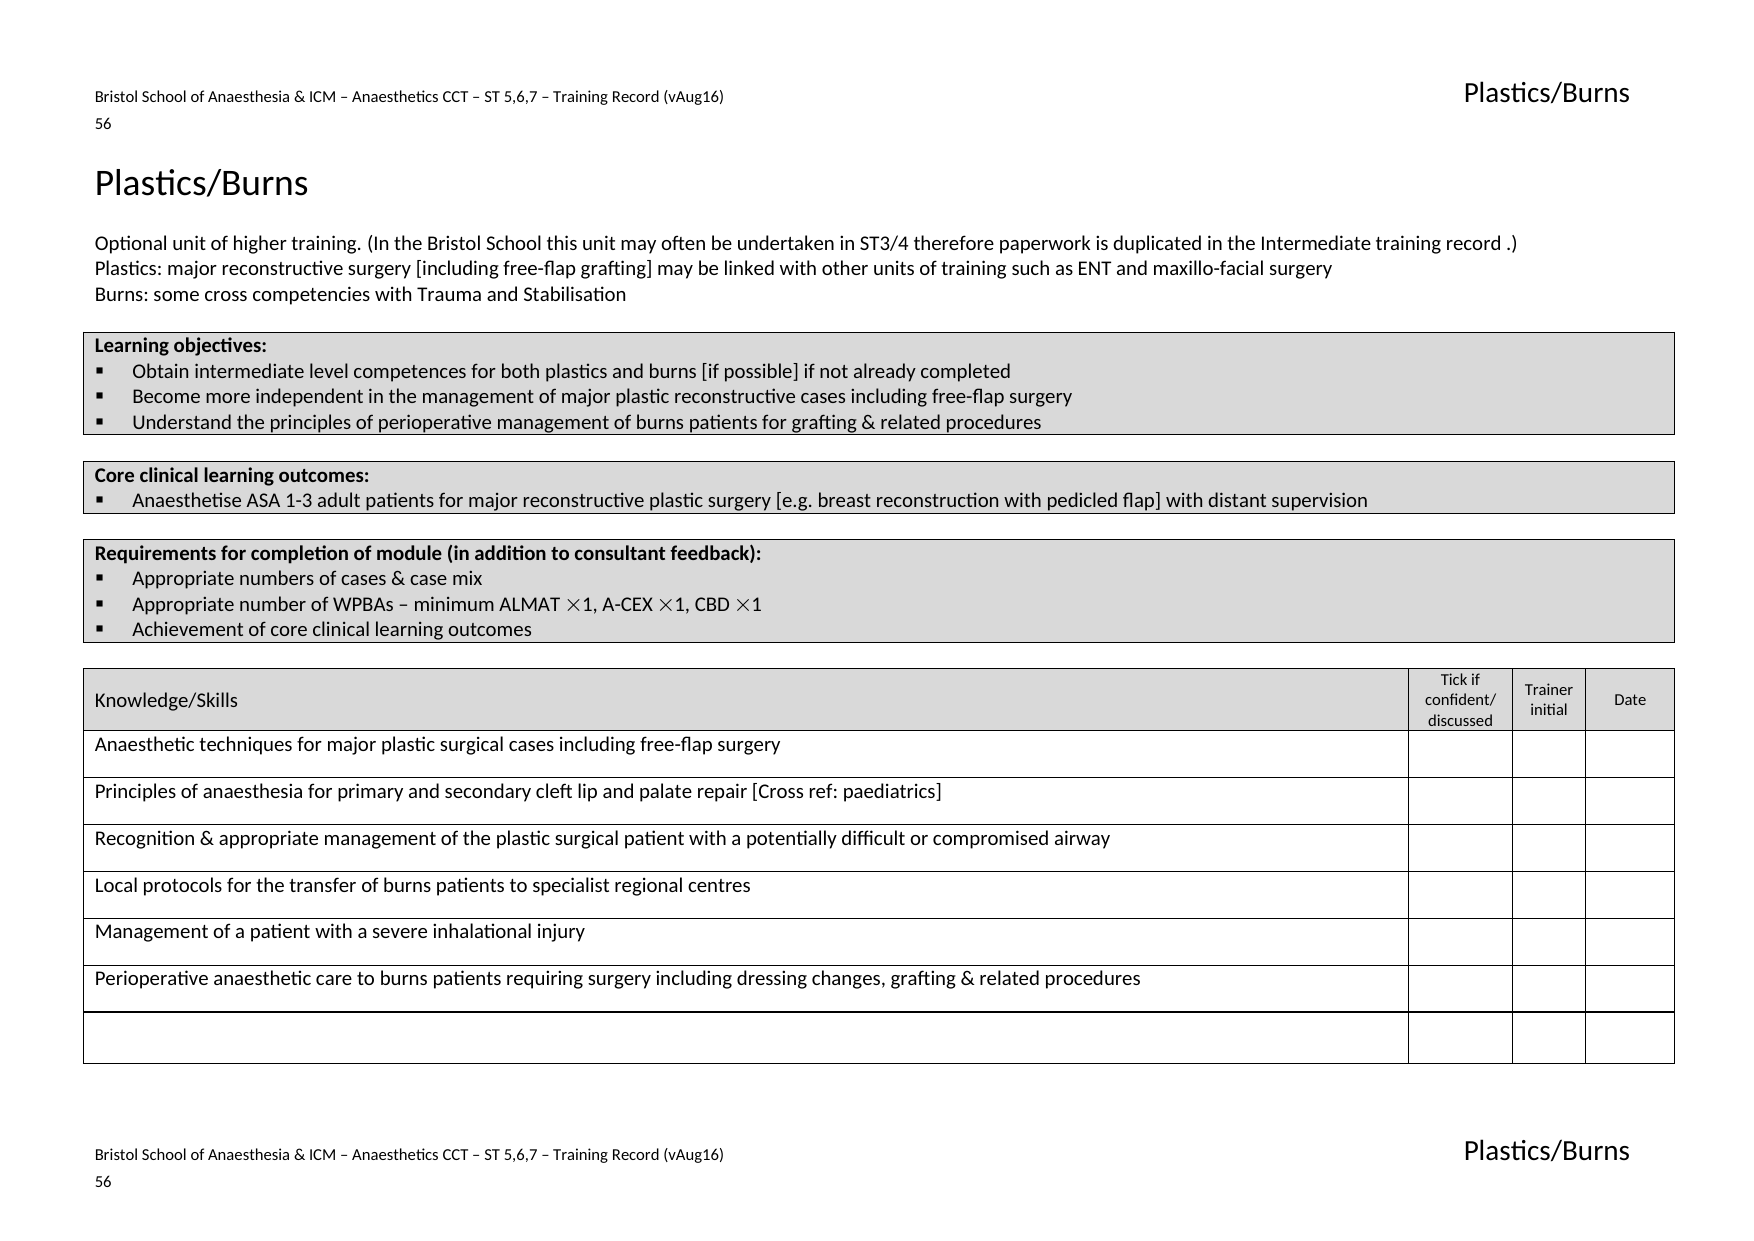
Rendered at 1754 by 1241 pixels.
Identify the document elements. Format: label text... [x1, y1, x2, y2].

table_cell [1409, 966, 1512, 1011]
table_header Knowledge/Skills [84, 669, 1408, 730]
table_header Learning objectives: Obtain intermediate level competences for both plastics and burns [if possible] if not already completed Become more independent in the management of major plastic reconstructive cases including free-flap surgery Understand the principles of perioperative management of burns patients for grafting & related procedures [84, 333, 1674, 434]
table_cell [1513, 1013, 1585, 1063]
table_cell [1513, 731, 1585, 777]
table_header Date [1586, 669, 1674, 730]
table_cell [1409, 1013, 1512, 1063]
text Plastics: major reconstructive surgery [including free-flap grafting] may be linked with other units of training such as ENT and maxillo-facial surgery [94, 255, 1600, 281]
table_cell [1586, 919, 1674, 964]
table_cell Perioperative anaesthetic care to burns patients requiring surgery including dressing changes, grafting & related procedures [84, 966, 1408, 1011]
text Optional unit of higher training. (In the Bristol School this unit may often be undertaken in ST3/4 therefore paperwork is duplicated in the Intermediate training record .) [94, 230, 1600, 255]
table_cell Principles of anaesthesia for primary and secondary cleft lip and palate repair [Cross ref: paediatrics] [84, 778, 1408, 824]
table_cell [1513, 872, 1585, 918]
table_cell [1409, 731, 1512, 777]
table_cell [1513, 919, 1585, 964]
table_cell [1586, 731, 1674, 777]
table_cell [1586, 778, 1674, 824]
table_cell [1586, 825, 1674, 871]
table_cell [1586, 1013, 1674, 1063]
table_header Requirements for completion of module (in addition to consultant feedback): Appropriate numbers of cases & case mix Appropriate number of WPBAs – minimum ALMAT 1, A-CEX 1, CBD 1 Achievement of core clinical learning outcomes [84, 540, 1674, 642]
table_cell [1409, 919, 1512, 964]
table_cell [1586, 872, 1674, 918]
table_cell [1513, 825, 1585, 871]
table_header Core clinical learning outcomes: Anaesthetise ASA 1-3 adult patients for major reconstructive plastic surgery [e.g. breast reconstruction with pedicled flap] with distant supervision [84, 462, 1674, 513]
table_cell [84, 1013, 1408, 1063]
table_cell [1513, 778, 1585, 824]
table_cell [1409, 872, 1512, 918]
table_header Trainer initial [1513, 669, 1585, 730]
subtitle Plastics/Burns [94, 159, 1600, 204]
table_cell [1409, 825, 1512, 871]
table_cell Management of a patient with a severe inhalational injury [84, 919, 1408, 964]
table_cell Anaesthetic techniques for major plastic surgical cases including free-flap surgery [84, 731, 1408, 777]
table_cell [1586, 966, 1674, 1011]
table_cell Local protocols for the transfer of burns patients to specialist regional centres [84, 872, 1408, 918]
table_cell Recognition & appropriate management of the plastic surgical patient with a potentially difficult or compromised airway [84, 825, 1408, 871]
table_header Tick if confident/ discussed [1409, 669, 1512, 730]
table_cell [1513, 966, 1585, 1011]
text Burns: some cross competencies with Trauma and Stabilisation [94, 281, 1600, 306]
table_cell [1409, 778, 1512, 824]
